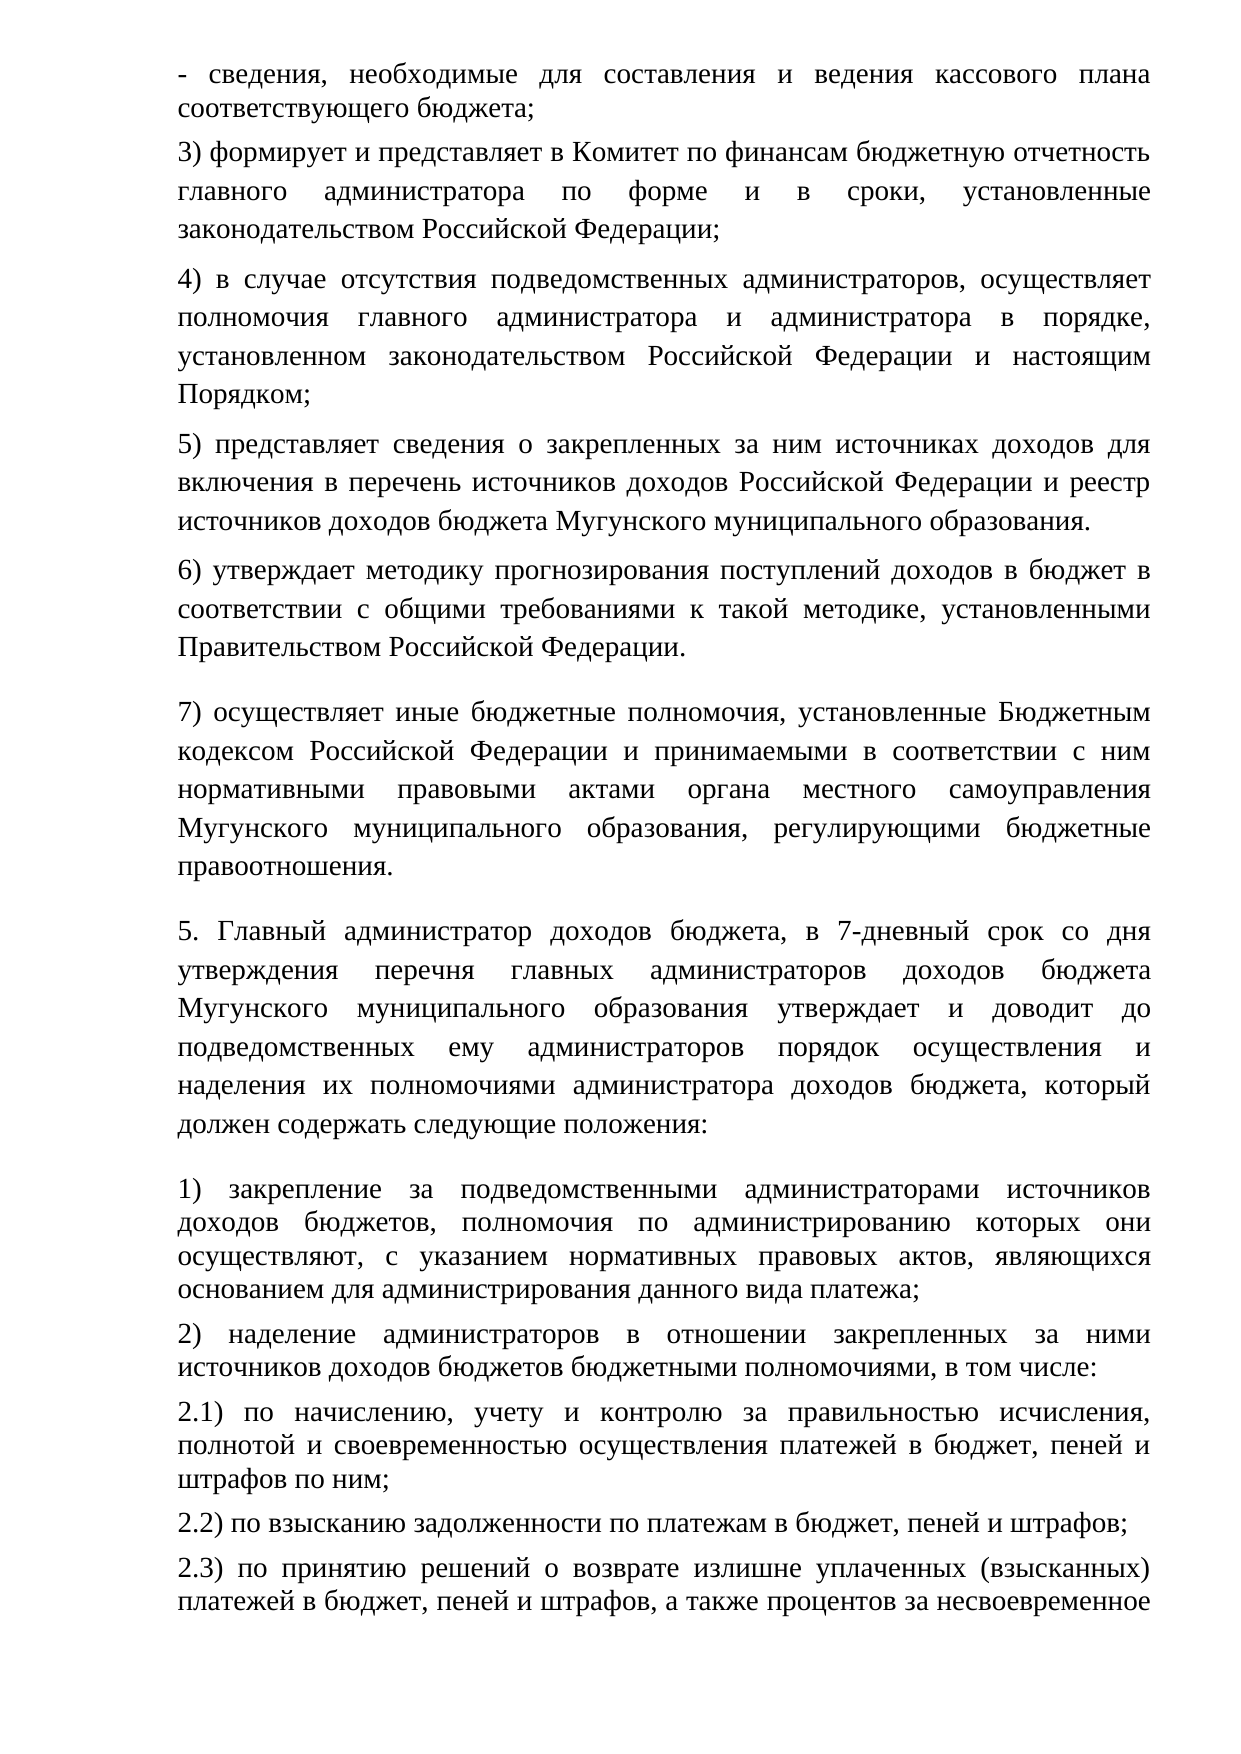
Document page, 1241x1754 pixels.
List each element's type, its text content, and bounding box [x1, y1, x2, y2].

text 5. Главный администратор доходов бюджета, в 7-дневный срок со дня утверждения перечня главных администраторов доходов бюджета Мугунского муниципального образования утверждает и доводит до подведомственных ему администраторов порядок осуществления и наделения их полномочиями администратора доходов бюджета, который должен содержать следующие положения: [177, 913, 1152, 1139]
text 7) осуществляет иные бюджетные полномочия, установленные Бюджетным кодексом Российской Федерации и принимаемыми в соответствии с ним нормативными правовыми актами органа местного самоуправления Мугунского муниципального образования, регулирующими бюджетные правоотношения. [177, 694, 1152, 882]
text 3) формирует и представляет в Комитет по финансам бюджетную отчетность главного администратора по форме и в сроки, установленные законодательством Российской Федерации; [177, 134, 1152, 245]
text 2.2) по взысканию задолженности по платежам в бюджет, пеней и штрафов; [177, 1505, 1152, 1539]
text 4) в случае отсутствия подведомственных администраторов, осуществляет полномочия главного администратора и администратора в порядке, установленном законодательством Российской Федерации и настоящим Порядком; [177, 261, 1152, 410]
text 5) представляет сведения о закрепленных за ним источниках доходов для включения в перечень источников доходов Российской Федерации и реестр источников доходов бюджета Мугунского муниципального образования. [177, 426, 1152, 536]
text 2.1) по начислению, учету и контролю за правильностью исчисления, полнотой и своевременностью осуществления платежей в бюджет, пеней и штрафов по ним; [177, 1394, 1152, 1494]
text 2) наделение администраторов в отношении закрепленных за ними источников доходов бюджетов бюджетными полномочиями, в том числе: [177, 1316, 1152, 1383]
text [177, 1550, 1152, 1617]
text - сведения, необходимые для составления и ведения кассового плана соответствующего бюджета; [177, 56, 1152, 123]
text 1) закрепление за подведомственными администраторами источников доходов бюджетов, полномочия по администрированию которых они осуществляют, с указанием нормативных правовых актов, являющихся основанием для администрирования данного вида платежа; [177, 1171, 1152, 1305]
text 6) утверждает методику прогнозирования поступлений доходов в бюджет в соответствии с общими требованиями к такой методике, установленными Правительством Российской Федерации. [177, 552, 1152, 663]
